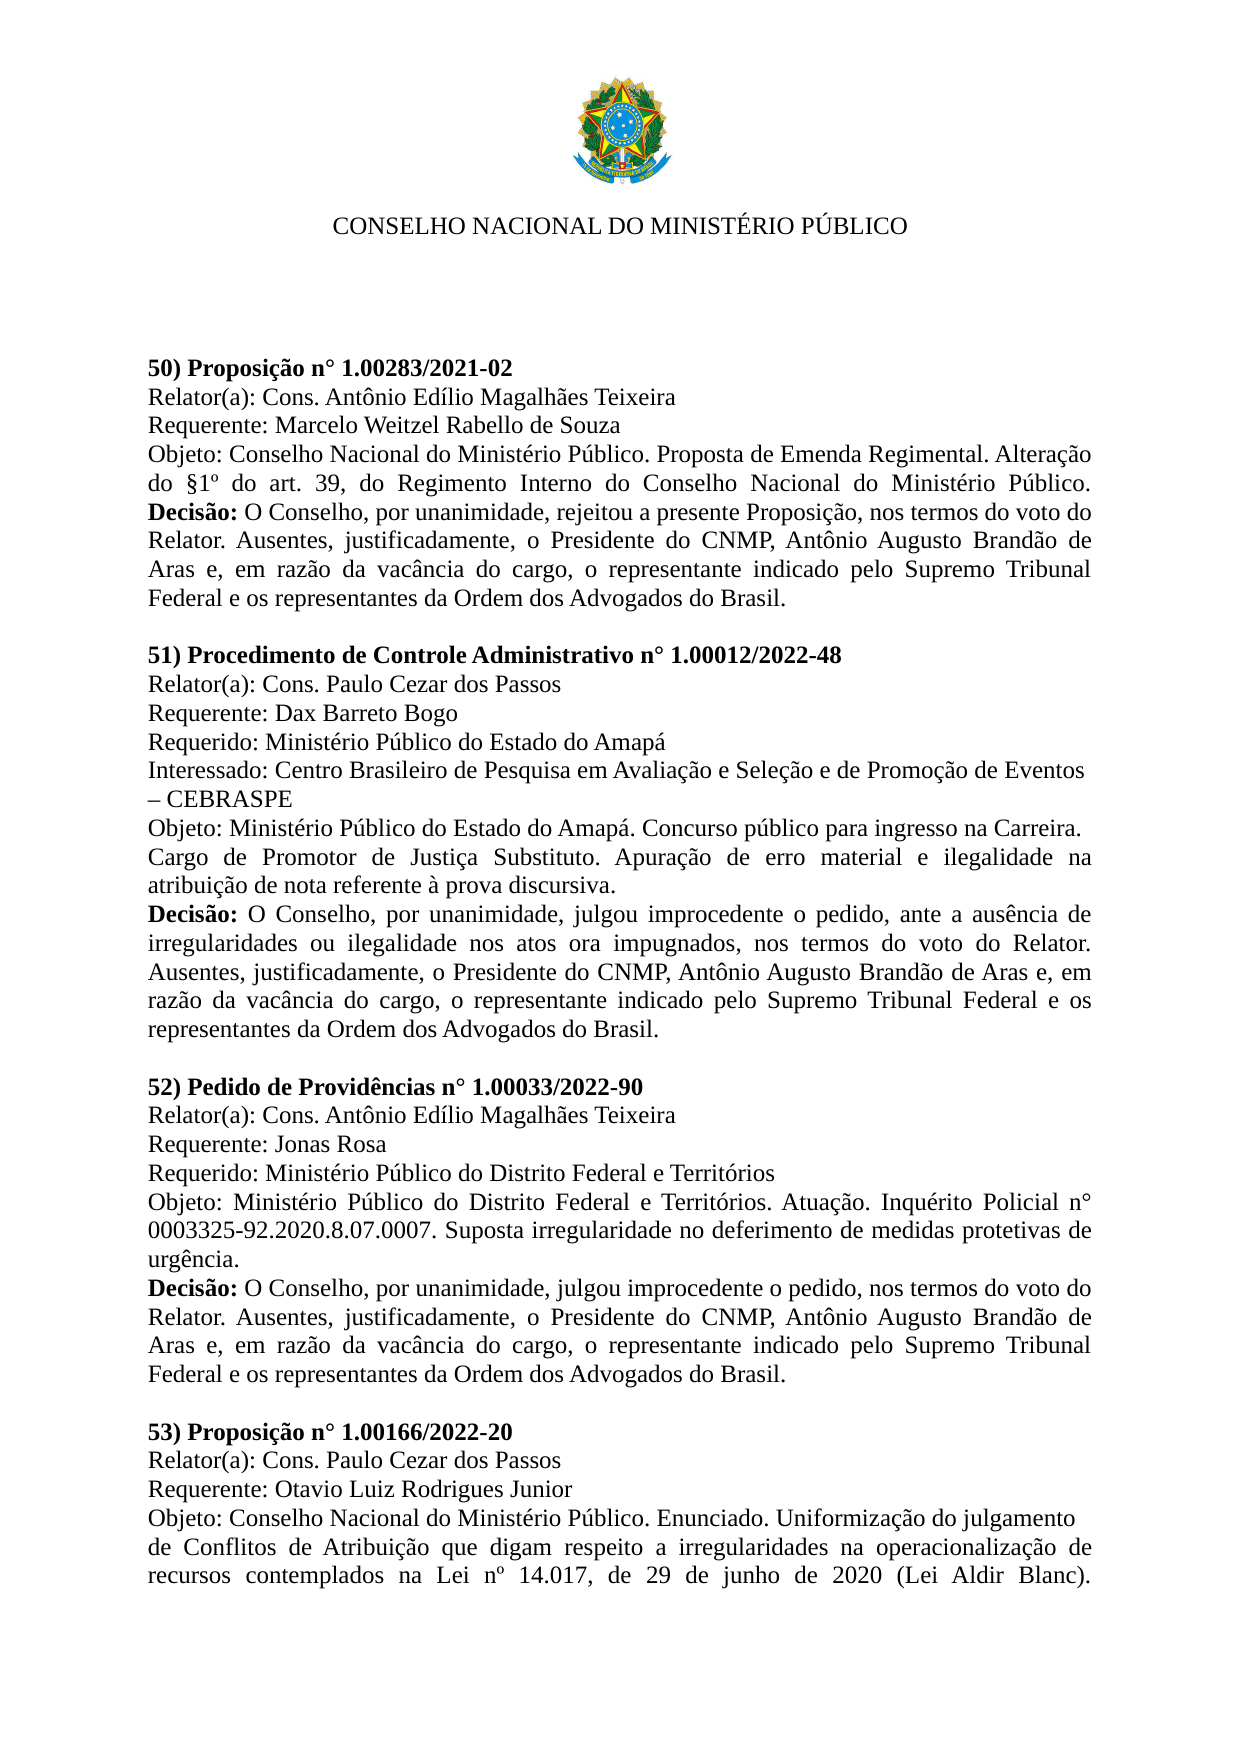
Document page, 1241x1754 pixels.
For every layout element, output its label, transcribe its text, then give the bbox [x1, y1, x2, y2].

text Relator(a): Cons. Antônio Edílio Magalhães Teixeira [148, 382, 1093, 411]
text – CEBRASPE [148, 784, 1093, 813]
text Requerido: Ministério Público do Estado do Amapá [148, 727, 1093, 756]
text do §1º do art. 39, do Regimento Interno do Conselho Nacional do Ministério Público. Decisão: O Conselho, por unanimidade, rejeitou a presente Proposição, nos termos do voto do Relator. Ausentes, justificadamente, o Presidente do CNMP, Antônio Augusto Brandão de Aras e, em razão da vacância do cargo, o representante indicado pelo Supremo Tribunal Federal e os representantes da Ordem dos Advogados do Brasil. [148, 468, 1093, 612]
text Relator(a): Cons. Antônio Edílio Magalhães Teixeira [148, 1101, 1093, 1129]
text Requerido: Ministério Público do Distrito Federal e Territórios [148, 1158, 1093, 1187]
text Requerente: Otavio Luiz Rodrigues Junior [148, 1474, 1093, 1503]
text 52) Pedido de Providências n° 1.00033/2022-90 [148, 1072, 1093, 1101]
text Objeto: Ministério Público do Distrito Federal e Territórios. Atuação. Inquérito Policial n° 0003325-92.2020.8.07.0007. Suposta irregularidade no deferimento de medidas protetivas de urgência. Decisão: O Conselho, por unanimidade, julgou improcedente o pedido, nos termos do voto do Relator. Ausentes, justificadamente, o Presidente do CNMP, Antônio Augusto Brandão de Aras e, em razão da vacância do cargo, o representante indicado pelo Supremo Tribunal Federal e os representantes da Ordem dos Advogados do Brasil. [148, 1187, 1093, 1388]
text Objeto: Conselho Nacional do Ministério Público. Enunciado. Uniformização do julgamento [148, 1503, 1093, 1532]
text Objeto: Ministério Público do Estado do Amapá. Concurso público para ingresso na Carreira. [148, 813, 1093, 842]
text 53) Proposição n° 1.00166/2022-20 [148, 1417, 1093, 1446]
text 51) Procedimento de Controle Administrativo n° 1.00012/2022-48 [148, 641, 1093, 669]
text Requerente: Jonas Rosa [148, 1129, 1093, 1158]
text Interessado: Centro Brasileiro de Pesquisa em Avaliação e Seleção e de Promoção de Eventos [148, 756, 1093, 784]
text Requerente: Dax Barreto Bogo [148, 698, 1093, 727]
text Relator(a): Cons. Paulo Cezar dos Passos [148, 1446, 1093, 1474]
text 50) Proposição n° 1.00283/2021-02 [148, 353, 1093, 382]
text Decisão: O Conselho, por unanimidade, julgou improcedente o pedido, ante a ausência de irregularidades ou ilegalidade nos atos ora impugnados, nos termos do voto do Relator. Ausentes, justificadamente, o Presidente do CNMP, Antônio Augusto Brandão de Aras e, em razão da vacância do cargo, o representante indicado pelo Supremo Tribunal Federal e os representantes da Ordem dos Advogados do Brasil. [148, 899, 1093, 1043]
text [148, 1532, 1093, 1589]
text Cargo de Promotor de Justiça Substituto. Apuração de erro material e ilegalidade na atribuição de nota referente à prova discursiva. [148, 842, 1093, 899]
text Objeto: Conselho Nacional do Ministério Público. Proposta de Emenda Regimental. Alteração [148, 439, 1093, 468]
text Requerente: Marcelo Weitzel Rabello de Souza [148, 411, 1093, 439]
text Relator(a): Cons. Paulo Cezar dos Passos [148, 669, 1093, 698]
